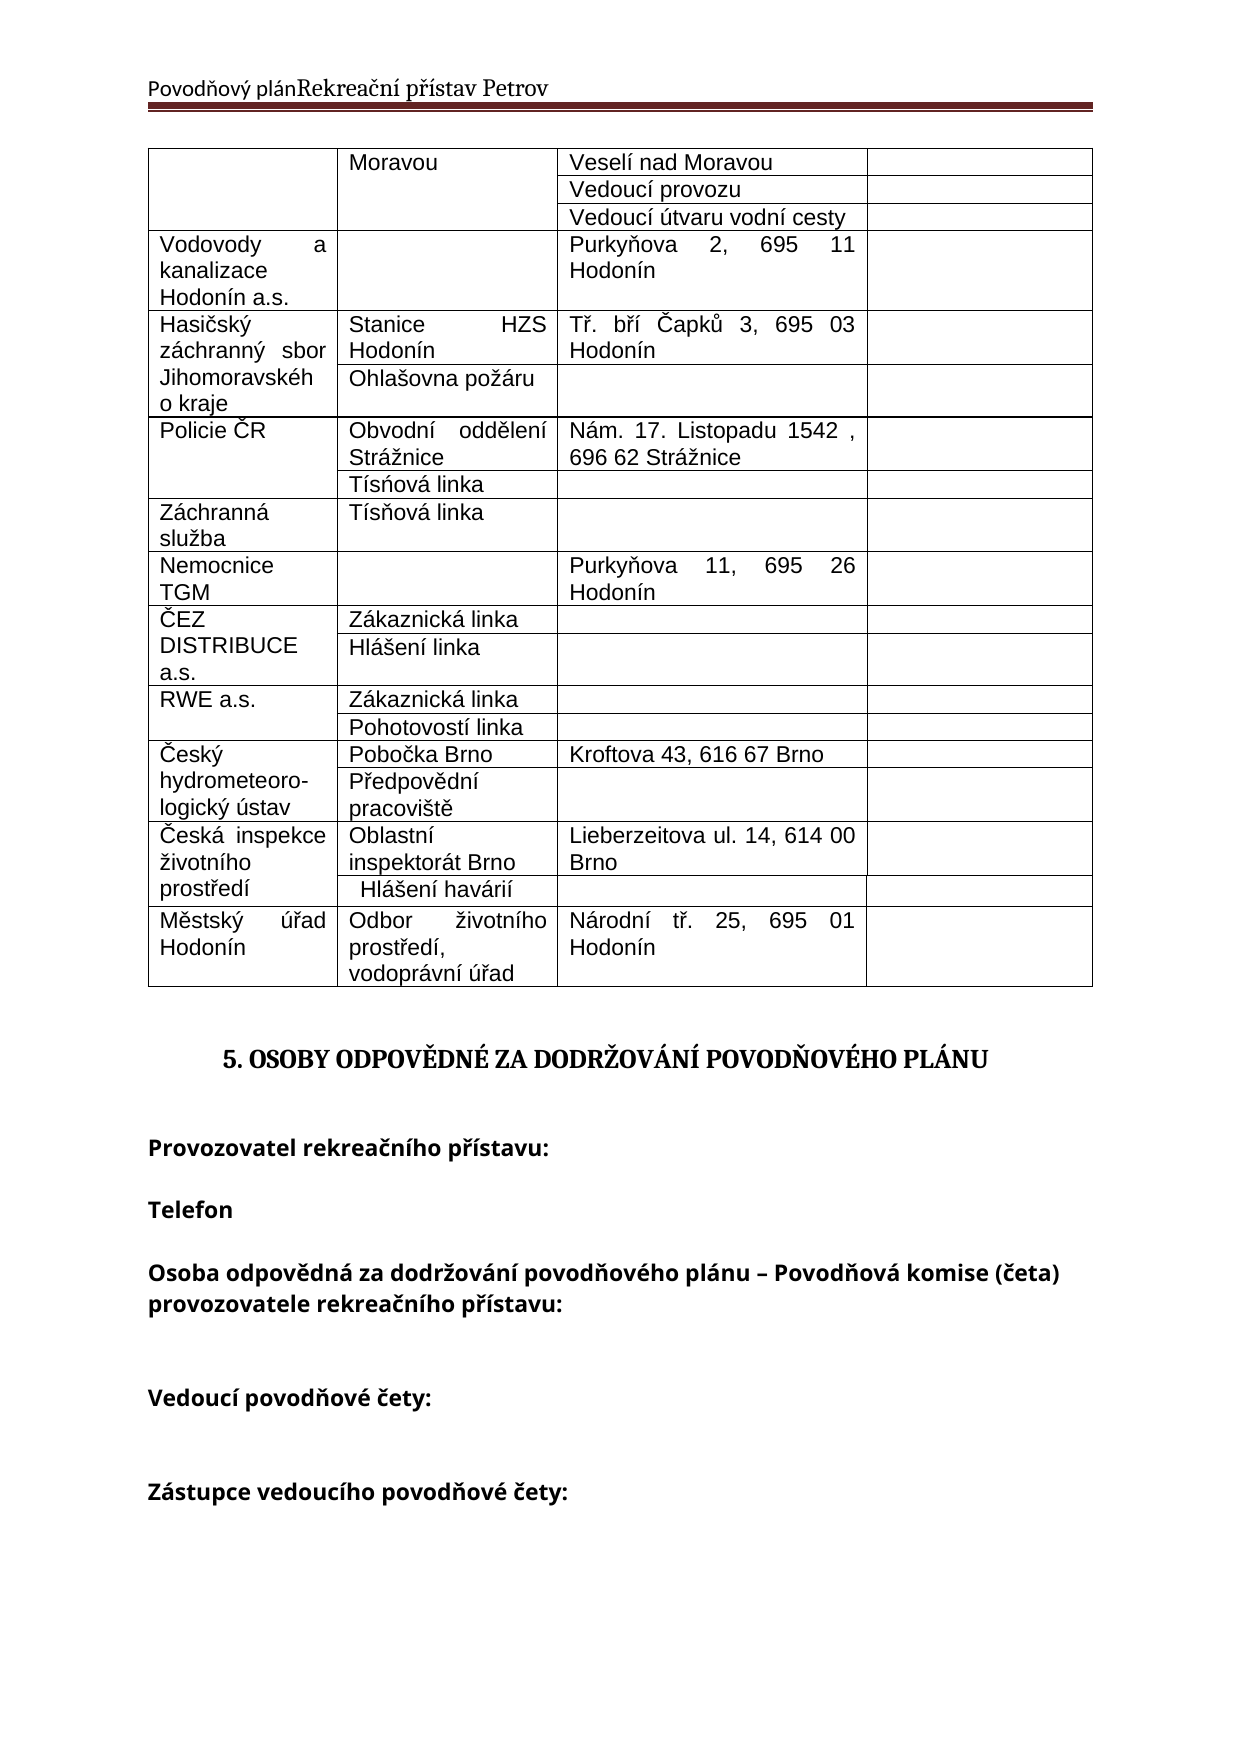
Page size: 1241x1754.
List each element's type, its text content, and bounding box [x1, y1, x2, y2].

table_cell [868, 204, 1092, 230]
table_cell Vedoucí útvaru vodní cesty [558, 204, 867, 230]
table_cell [868, 176, 1092, 202]
table_cell [338, 231, 557, 310]
table_cell Česká inspekce životního prostředí [149, 822, 337, 906]
text provozovatele rekreačního přístavu: [148, 1288, 1093, 1319]
table_cell Policie ČR [149, 418, 337, 497]
table_cell Hlášení linka [338, 634, 557, 685]
table_cell [558, 499, 867, 551]
table_cell Purkyňova 11, 695 26 Hodonín [558, 552, 867, 605]
table_cell Hlášení havárií [338, 876, 557, 906]
table_cell Městský úřad Hodonín [149, 907, 337, 986]
table_cell [868, 686, 1092, 712]
table_cell [558, 365, 867, 416]
table_cell Nám. 17. Listopadu 1542 , 696 62 Strážnice [558, 418, 867, 470]
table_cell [338, 149, 557, 230]
table_cell Zákaznická linka [338, 606, 557, 632]
table_cell [868, 552, 1092, 605]
table_cell [868, 499, 1092, 551]
text Telefon [148, 1194, 1093, 1225]
table_cell Nemocnice TGM [149, 552, 337, 605]
table_cell Tísňová linka [338, 499, 557, 551]
table_cell [868, 149, 1092, 175]
table_cell Vodovody a kanalizace Hodonín a.s. [149, 231, 337, 310]
table_cell Tř. bří Čapků 3, 695 03 Hodonín [558, 311, 867, 364]
table_cell [868, 714, 1092, 740]
table_cell Zákaznická linka [338, 686, 557, 712]
table_cell [868, 311, 1092, 364]
table_cell Kroftova 43, 616 67 Brno [558, 741, 867, 767]
table_cell [338, 552, 557, 605]
table_cell Lieberzeitova ul. 14, 614 00 Brno [558, 822, 867, 875]
table_cell [868, 606, 1092, 632]
table_cell [558, 606, 867, 632]
table_cell Oblastní inspektorát Brno [338, 822, 557, 875]
table_cell Stanice HZS Hodonín [338, 311, 557, 364]
table_cell [868, 768, 1092, 821]
table_cell [868, 822, 1092, 875]
table_cell Český hydrometeoro- logický ústav [149, 741, 337, 821]
text Osoba odpovědná za dodržování povodňového plánu – Povodňová komise (četa) [148, 1257, 1093, 1288]
table_cell Ohlašovna požáru [338, 365, 557, 416]
table_cell RWE a.s. [149, 686, 337, 740]
text Zástupce vedoucího povodňové čety: [148, 1475, 1093, 1507]
table_cell Vedoucí provozu [558, 176, 867, 202]
table_cell Předpovědní pracoviště [338, 768, 557, 821]
table_cell Pobočka Brno [338, 741, 557, 767]
table_cell [558, 471, 867, 497]
table_cell Národní tř. 25, 695 01 Hodonín [558, 907, 866, 986]
text Vedoucí povodňové čety: [148, 1382, 1093, 1413]
table_cell Hasičský záchranný sbor Jihomoravského kraje [149, 311, 337, 416]
table_cell Pohotovostí linka [338, 714, 557, 740]
table_cell [868, 471, 1092, 497]
table_cell [558, 686, 867, 712]
table_cell [558, 768, 867, 821]
table_cell Tísńová linka [338, 471, 557, 497]
table_cell [868, 741, 1092, 767]
table_cell [558, 714, 867, 740]
table_cell [867, 907, 1092, 986]
table_cell [867, 876, 1092, 906]
list 5. OSOBY ODPOVĚDNÉ ZA DODRŽOVÁNÍ POVODŇOVÉHO PLÁNU [223, 1044, 1093, 1075]
table_cell ČEZ DISTRIBUCE a.s. [149, 606, 337, 685]
table_cell Odbor životního prostředí, vodoprávní úřad [338, 907, 557, 986]
table_cell Záchranná služba [149, 499, 337, 551]
table_cell [558, 634, 867, 685]
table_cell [558, 149, 867, 175]
table_cell [558, 876, 866, 906]
table_cell Purkyňova 2, 695 11 Hodonín [558, 231, 867, 310]
table_cell [868, 365, 1092, 416]
table_cell [868, 418, 1092, 470]
table_cell Obvodní oddělení Strážnice [338, 418, 557, 470]
table_cell [868, 634, 1092, 685]
table_cell [868, 231, 1092, 310]
text Provozovatel rekreačního přístavu: [148, 1132, 1093, 1163]
